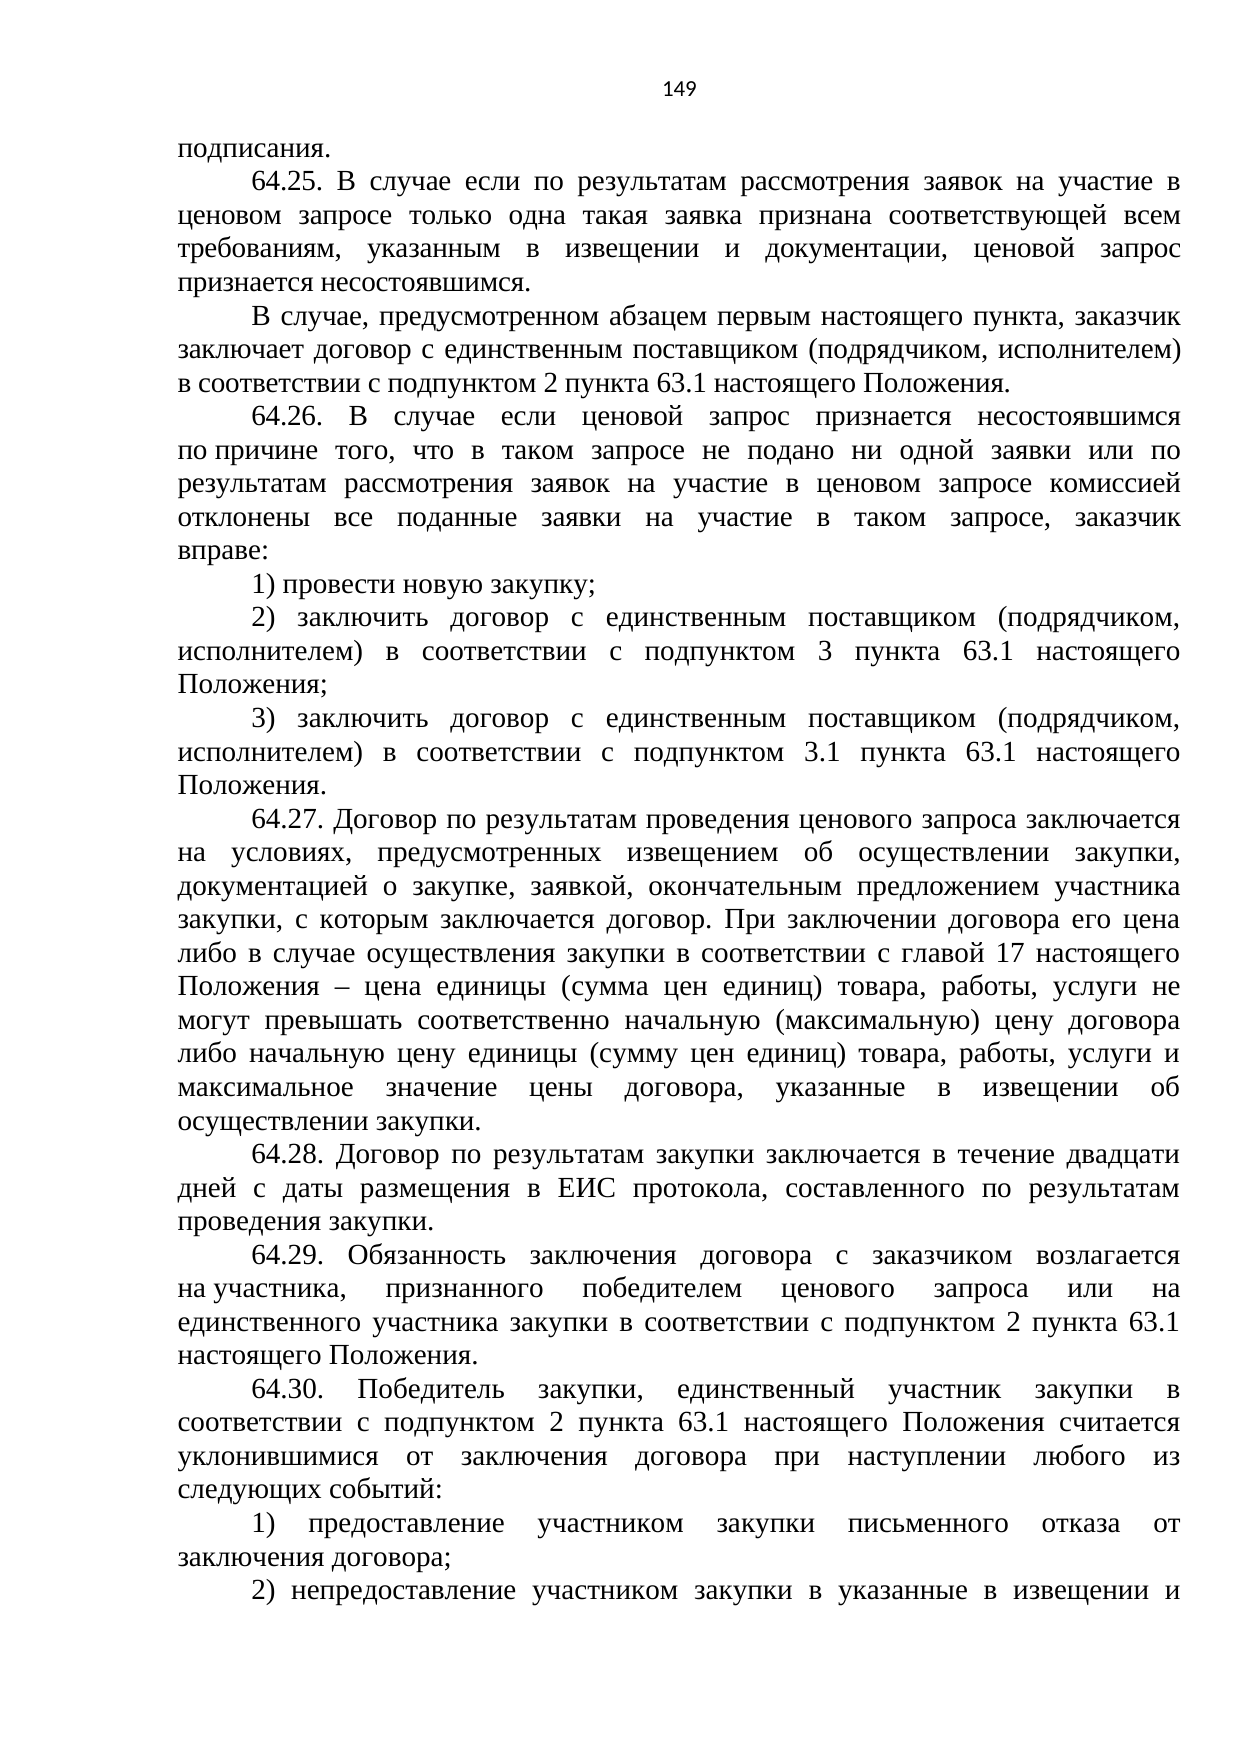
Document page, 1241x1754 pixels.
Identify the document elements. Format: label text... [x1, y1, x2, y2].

text 1) предоставление участником закупки письменного отказа от заключения договора; [177, 1505, 1181, 1572]
text 2) заключить договор с единственным поставщиком (подрядчиком, исполнителем) в соответствии с подпунктом 3 пункта 63.1 настоящего Положения; [177, 599, 1181, 700]
text В случае, предусмотренном абзацем первым настоящего пункта, заказчик заключает договор с единственным поставщиком (подрядчиком, исполнителем) в соответствии с подпунктом 2 пункта 63.1 настоящего Положения. [177, 298, 1181, 398]
text 64.30. Победитель закупки, единственный участник закупки в соответствии с подпунктом 2 пункта 63.1 настоящего Положения считается уклонившимися от заключения договора при наступлении любого из следующих событий: [177, 1371, 1181, 1505]
text 3) заключить договор с единственным поставщиком (подрядчиком, исполнителем) в соответствии с подпунктом 3.1 пункта 63.1 настоящего Положения. [177, 700, 1181, 801]
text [177, 130, 1181, 163]
text 1) провести новую закупку; [177, 566, 1181, 599]
text 64.27. Договор по результатам проведения ценового запроса заключается на условиях, предусмотренных извещением об осуществлении закупки, документацией о закупке, заявкой, окончательным предложением участника закупки, с которым заключается договор. При заключении договора его цена либо в случае осуществления закупки в соответствии с главой 17 настоящего Положения – цена единицы (сумма цен единиц) товара, работы, услуги не могут превышать соответственно начальную (максимальную) цену договора либо начальную цену единицы (сумму цен единиц) товара, работы, услуги и максимальное значение цены договора, указанные в извещении об осуществлении закупки. [177, 801, 1181, 1136]
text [177, 1572, 1181, 1606]
text 64.26. В случае если ценовой запрос признается несостоявшимся по причине того, что в таком запросе не подано ни одной заявки или по результатам рассмотрения заявок на участие в ценовом запросе комиссией отклонены все поданные заявки на участие в таком запросе, заказчик вправе: [177, 398, 1181, 566]
text 64.28. Договор по результатам закупки заключается в течение двадцати дней с даты размещения в ЕИС протокола, составленного по результатам проведения закупки. [177, 1136, 1181, 1237]
text 64.25. В случае если по результатам рассмотрения заявок на участие в ценовом запросе только одна такая заявка признана соответствующей всем требованиям, указанным в извещении и документации, ценовой запрос признается несостоявшимся. [177, 163, 1181, 298]
text 64.29. Обязанность заключения договора с заказчиком возлагается на участника, признанного победителем ценового запроса или на единственного участника закупки в соответствии с подпунктом 2 пункта 63.1 настоящего Положения. [177, 1237, 1181, 1371]
